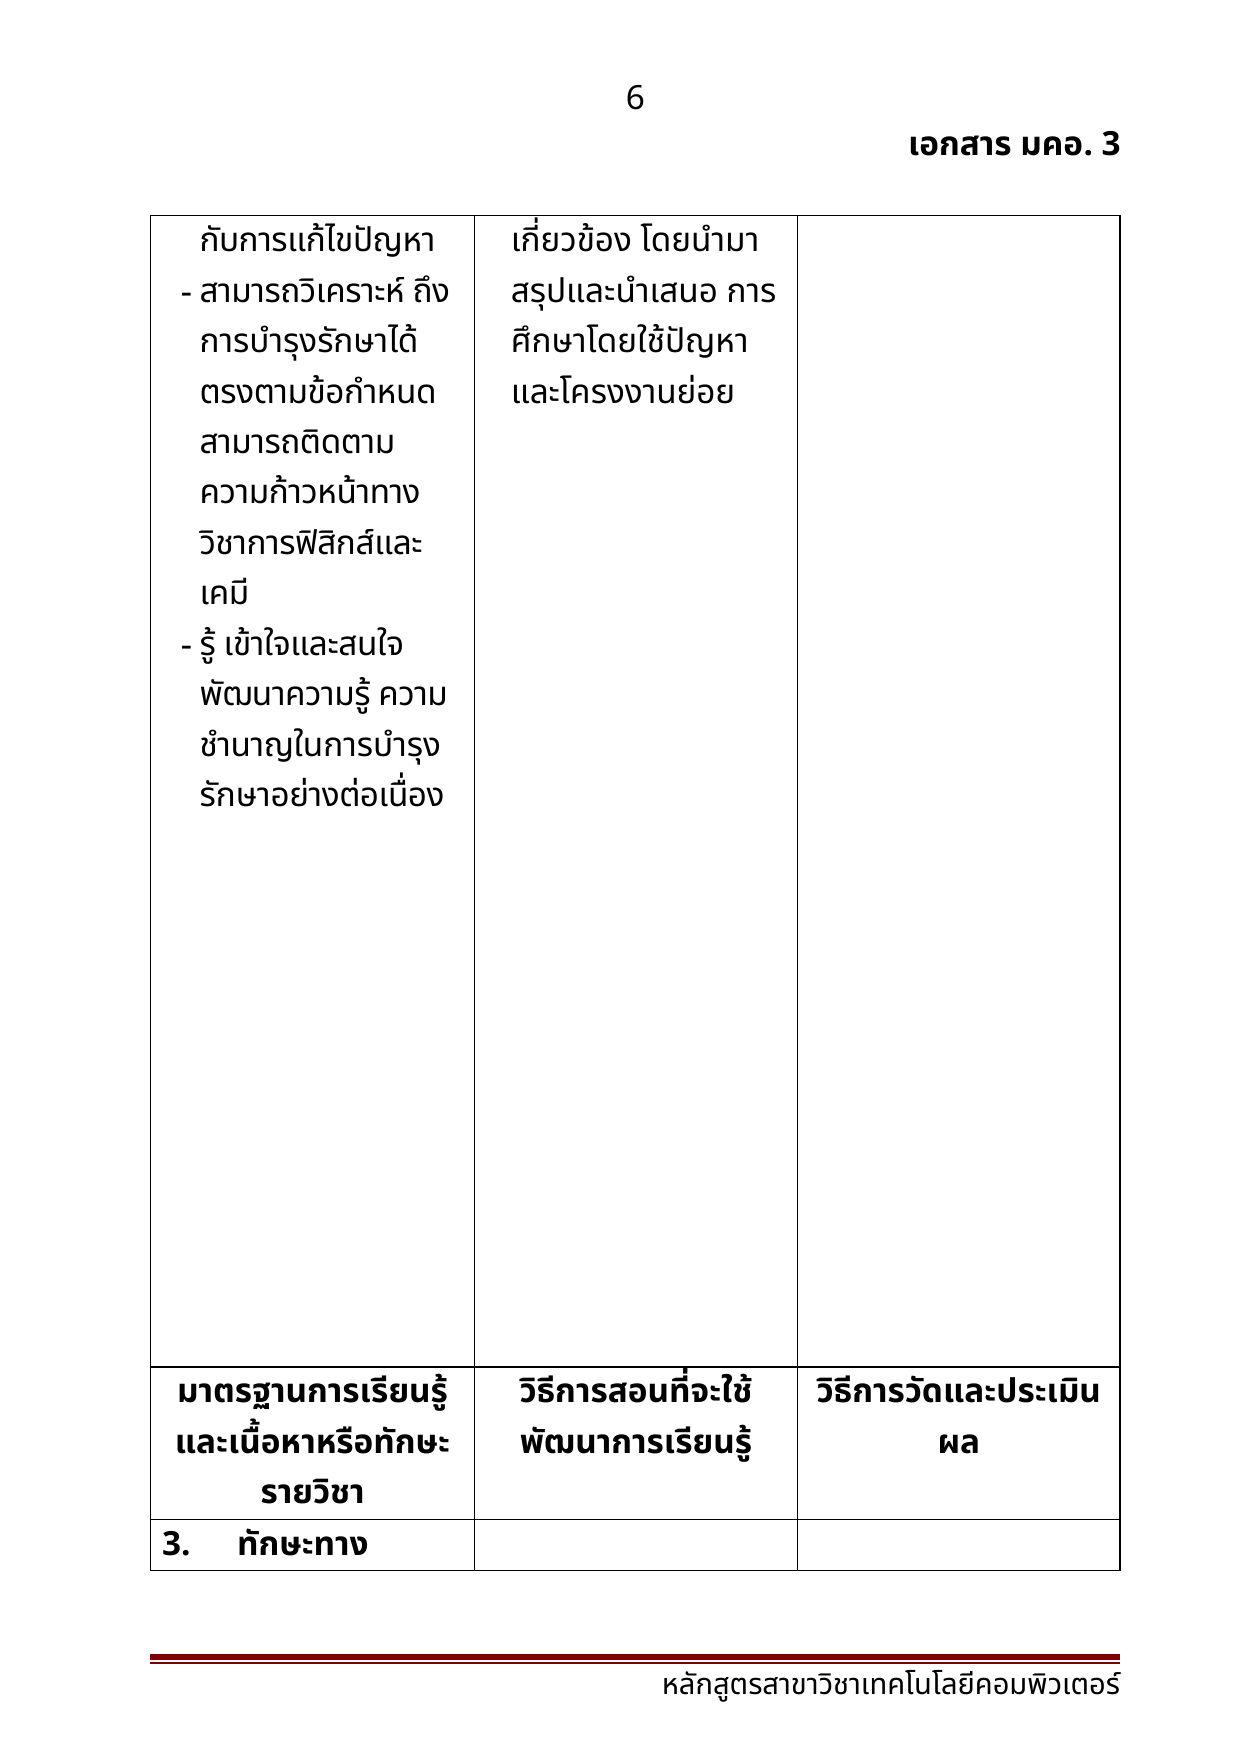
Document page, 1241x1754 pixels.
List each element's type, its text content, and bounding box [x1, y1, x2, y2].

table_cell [798, 216, 1119, 1366]
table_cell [475, 1520, 797, 1570]
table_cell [151, 1520, 474, 1570]
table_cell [475, 216, 797, 1366]
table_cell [798, 1520, 1119, 1570]
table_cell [151, 216, 474, 1366]
table_cell มาตรฐานการเรียนรู้ และเนื้อหาหรือทักษะรายวิชา [151, 1368, 474, 1519]
table_cell วิธีการวัดและประเมินผล [798, 1368, 1119, 1519]
table_cell วิธีการสอนที่จะใช้พัฒนาการเรียนรู้ [475, 1368, 797, 1519]
